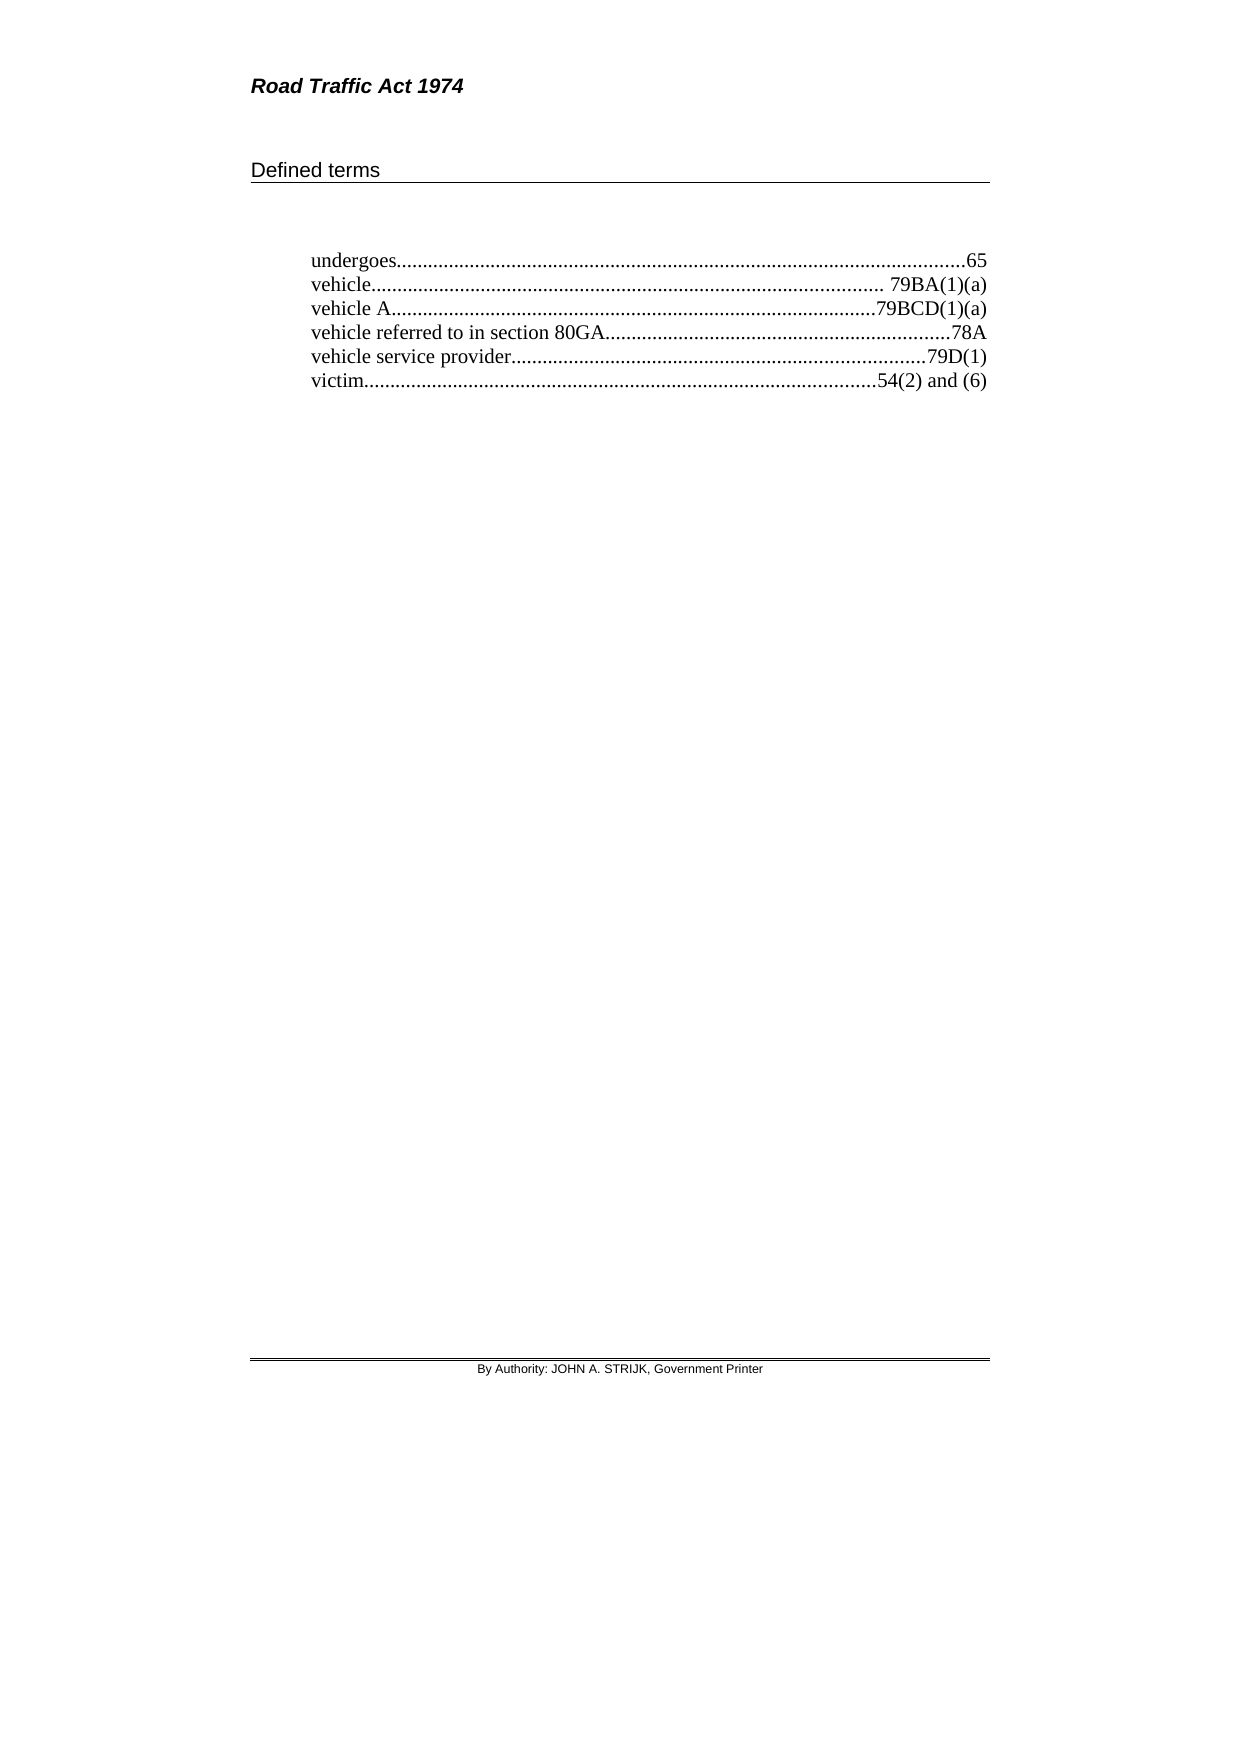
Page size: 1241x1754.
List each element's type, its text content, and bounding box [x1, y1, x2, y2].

text vehicle service provider 79D(1) [311, 344, 929, 368]
text vehicle referred to in section 80GA 78A [311, 320, 929, 344]
text vehicle 79BA(1)(a) [311, 272, 929, 296]
text victim 54(2) and (6) [311, 368, 929, 392]
text undergoes 65 [311, 247, 929, 272]
text vehicle A 79BCD(1)(a) [311, 296, 929, 320]
